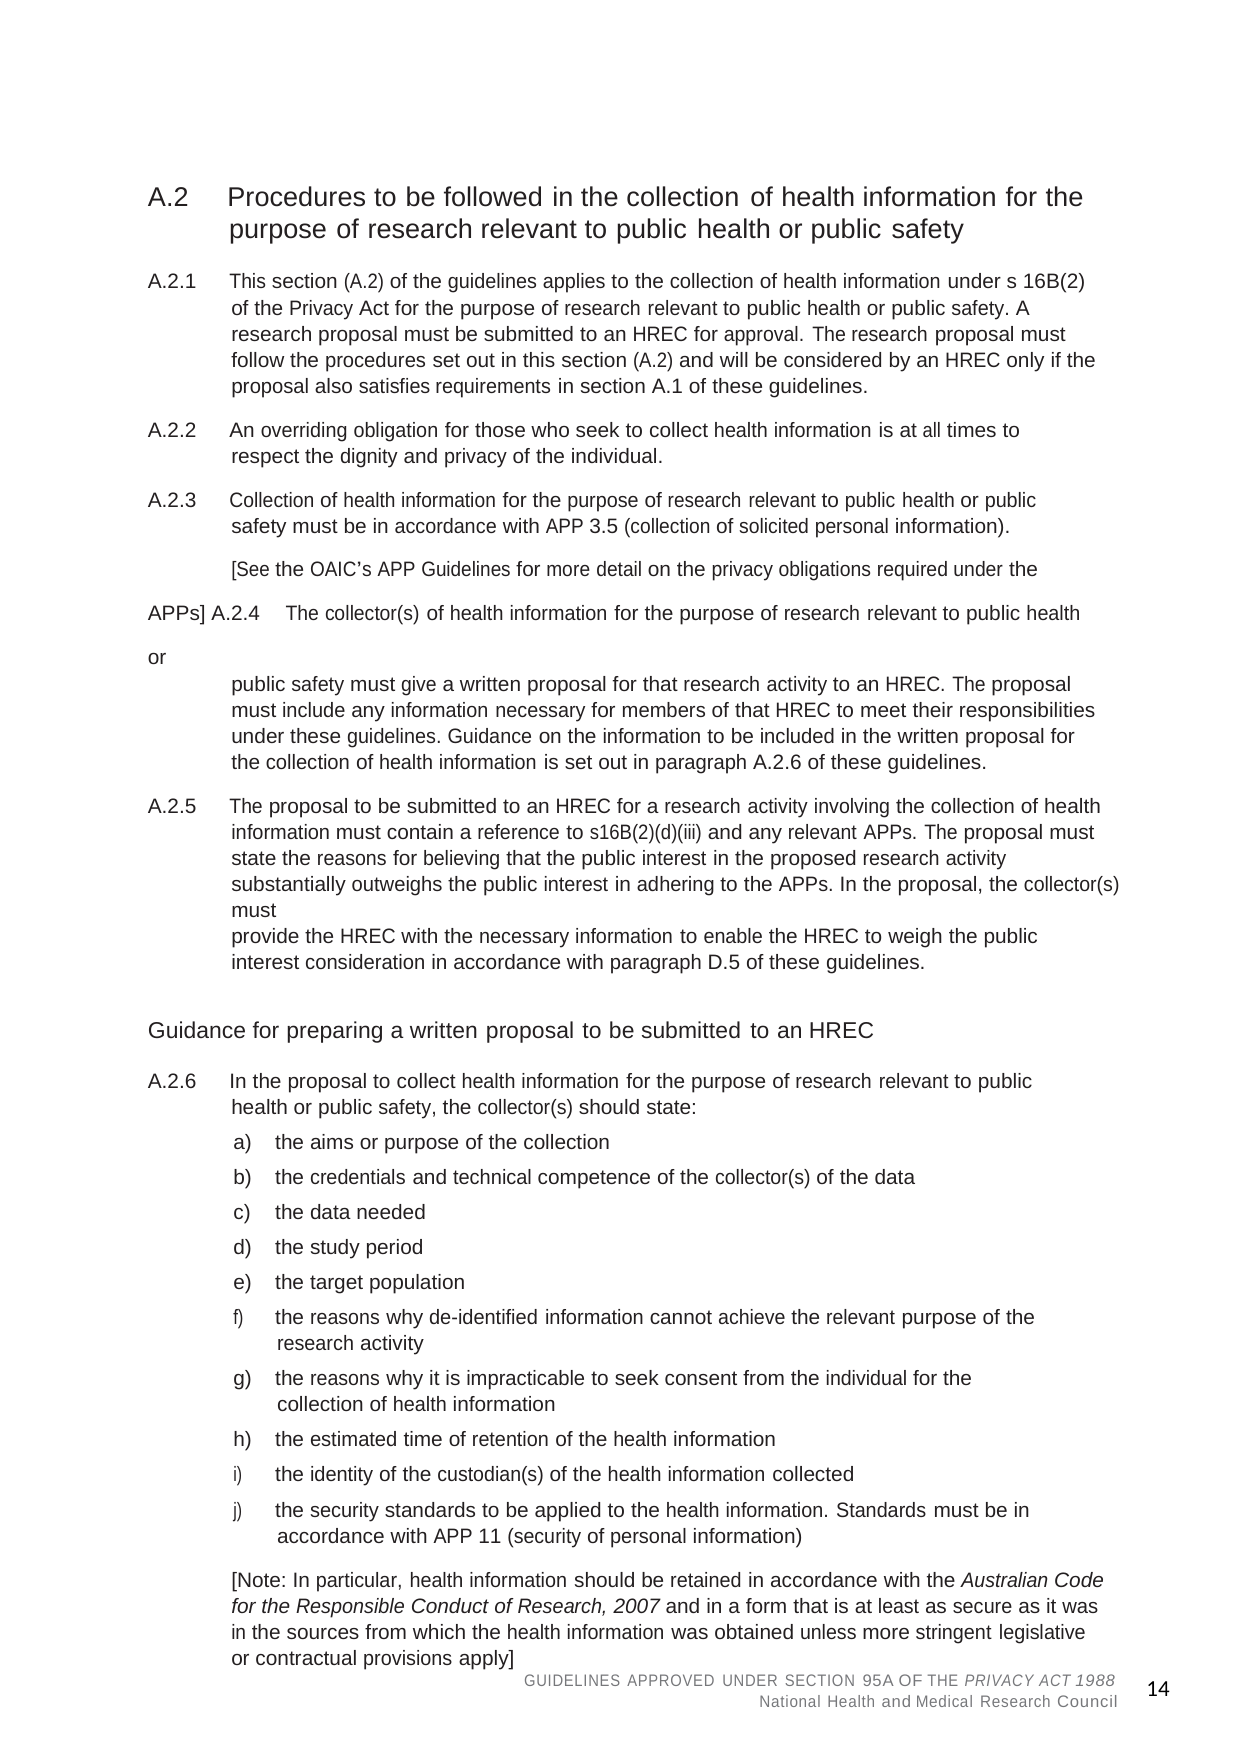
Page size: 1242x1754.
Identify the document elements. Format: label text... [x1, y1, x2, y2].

text A.2.1 This section (A.2) of the guidelines applies to the collection of health information under s 16B(2) [148, 269, 1183, 293]
text A.2.2 An overriding obligation for those who seek to collect health information is at all times to respect the dignity and privacy of the individual. [148, 418, 1094, 468]
text Guidance for preparing a written proposal to be submitted to an HREC [148, 1017, 1183, 1043]
text provide the HREC with the necessary information to enable the HREC to weigh the public interest consideration in accordance with paragraph D.5 of these guidelines. [231, 924, 1108, 974]
text must include any information necessary for members of that HREC to meet their responsibilities under these guidelines. Guidance on the information to be included in the written proposal for the collection of health information is set out in paragraph A.2.6 of these guidelines. [231, 698, 1106, 774]
text A.2.3 Collection of health information for the purpose of research relevant to public health or public safety must be in accordance with APP 3.5 (collection of solicited personal information). [148, 487, 1096, 537]
text a) the aims or purpose of the collection [233, 1129, 1183, 1153]
text i) the identity of the custodian(s) of the health information collected [233, 1462, 1183, 1486]
text [Note: In particular, health information should be retained in accordance with the Australian Code for the Responsible Conduct of Research, 2007 and in a form that is at least as secure as it was in the sources from which the health information was obtained unless more stringent legislative or contractual provisions apply] [231, 1567, 1106, 1669]
text d) the study period [233, 1235, 1183, 1259]
text A.2.6 In the proposal to collect health information for the purpose of research relevant to public health or public safety, the collector(s) should state: [148, 1068, 1091, 1118]
text h) the estimated time of retention of the health information [233, 1427, 1183, 1451]
text e) the target population [233, 1270, 1183, 1294]
text public safety must give a written proposal for that research activity to an HREC. The proposal [231, 673, 1183, 696]
text f) the reasons why de-identified information cannot achieve the relevant purpose of the research activity [233, 1305, 1039, 1355]
text of the Privacy Act for the purpose of research relevant to public health or public safety. A research proposal must be submitted to an HREC for approval. The research proposal must follow the procedures set out in this section (A.2) and will be considered by an HREC only if the proposal also satisfies requirements in section A.1 of these guidelines. [231, 296, 1109, 398]
text A.2 Procedures to be followed in the collection of health information for the purpose of research relevant to public health or public safety [148, 181, 1095, 245]
text [See the OAIC’s APP Guidelines for more detail on the privacy obligations required under the APPs] A.2.4 The collector(s) of health information for the purpose of research relevant to public health or [148, 542, 1095, 673]
text b) the credentials and technical competence of the collector(s) of the data c) the data needed [233, 1165, 918, 1223]
text g) the reasons why it is impracticable to seek consent from the individual for the collection of health information [233, 1366, 1062, 1416]
text A.2.5 The proposal to be submitted to an HREC for a research activity involving the collection of health information must contain a reference to s16B(2)(d)(iii) and any relevant APPs. The proposal must state the reasons for believing that the public interest in the proposed research activity substantially outweighs the public interest in adhering to the APPs. In the proposal, the collector(s) must [148, 794, 1121, 922]
text j) the security standards to be applied to the health information. Standards must be in accordance with APP 11 (security of personal information) [233, 1497, 1031, 1547]
